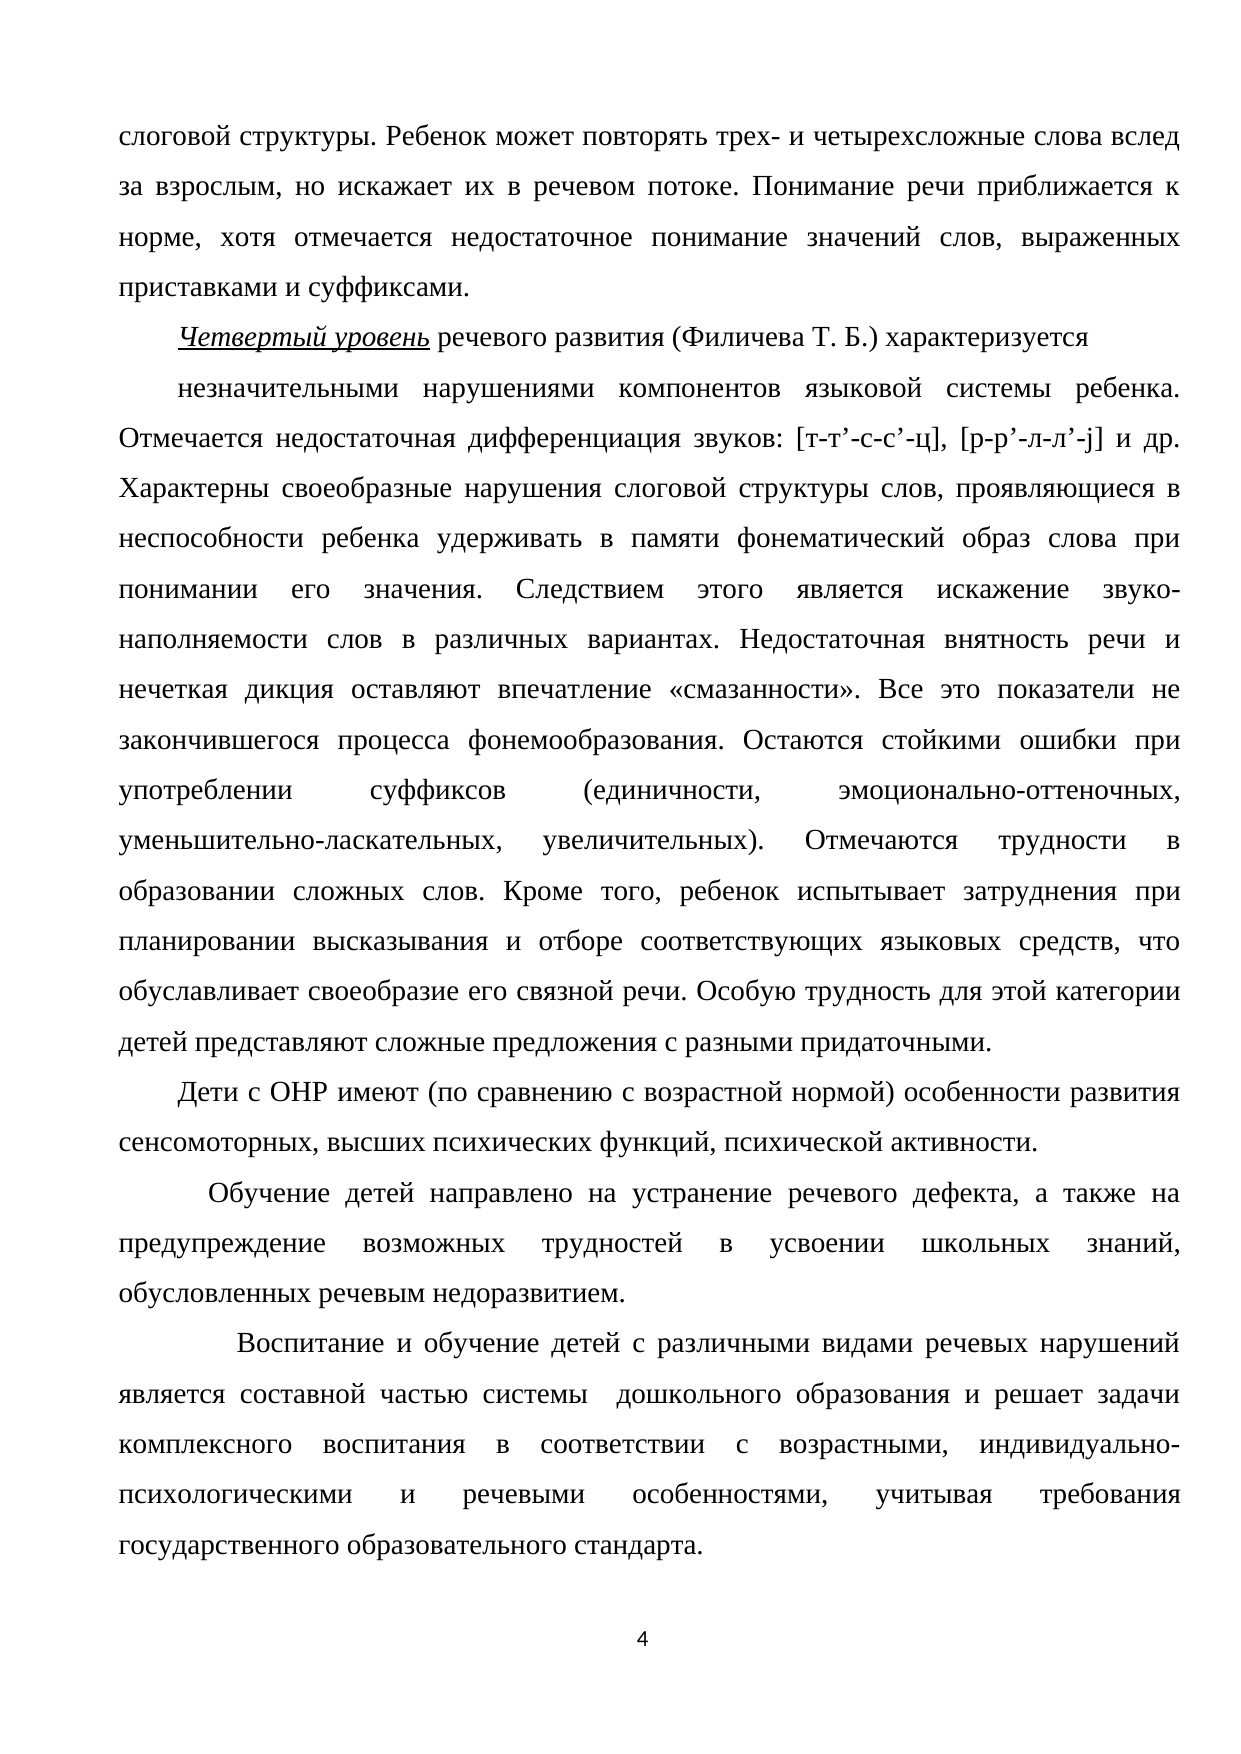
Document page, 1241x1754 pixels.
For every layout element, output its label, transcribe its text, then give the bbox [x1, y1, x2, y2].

text Обучение детей направлено на устранение речевого дефекта, а также на предупреждение возможных трудностей в усвоении школьных знаний, обусловленных речевым недоразвитием. [118, 1175, 1181, 1309]
text Четвертый уровень речевого развития (Филичева Т. Б.) характеризуется [118, 319, 1181, 353]
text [118, 118, 1181, 303]
text незначительными нарушениями компонентов языковой системы ребенка. Отмечается недостаточная дифференциация звуков: [т-т’-с-с’-ц], [р-р’-л-л’-j] и др. Характерны своеобразные нарушения слоговой структуры слов, проявляющиеся в неспособности ребенка удерживать в памяти фонематический образ слова при понимании его значения. Следствием этого является искажение звуко-наполняемости слов в различных вариантах. Недостаточная внятность речи и нечеткая дикция оставляют впечатление «смазанности». Все это показатели не закончившегося процесса фонемообразования. Остаются стойкими ошибки при употреблении суффиксов (единичности, эмоционально-оттеночных, уменьшительно-ласкательных, увеличительных). Отмечаются трудности в образовании сложных слов. Кроме того, ребенок испытывает затруднения при планировании высказывания и отборе соответствующих языковых средств, что обуславливает своеобразие его связной речи. Особую трудность для этой категории детей представляют сложные предложения с разными придаточными. [118, 370, 1181, 1057]
text Дети с ОНР имеют (по сравнению с возрастной нормой) особенности развития сенсомоторных, высших психических функций, психической активности. [118, 1074, 1181, 1158]
text Воспитание и обучение детей с различными видами речевых нарушений является составной частью системы дошкольного образования и решает задачи комплексного воспитания в соответствии с возрастными, индивидуально-психологическими и речевыми особенностями, учитывая требования государственного образовательного стандарта. [118, 1326, 1181, 1560]
